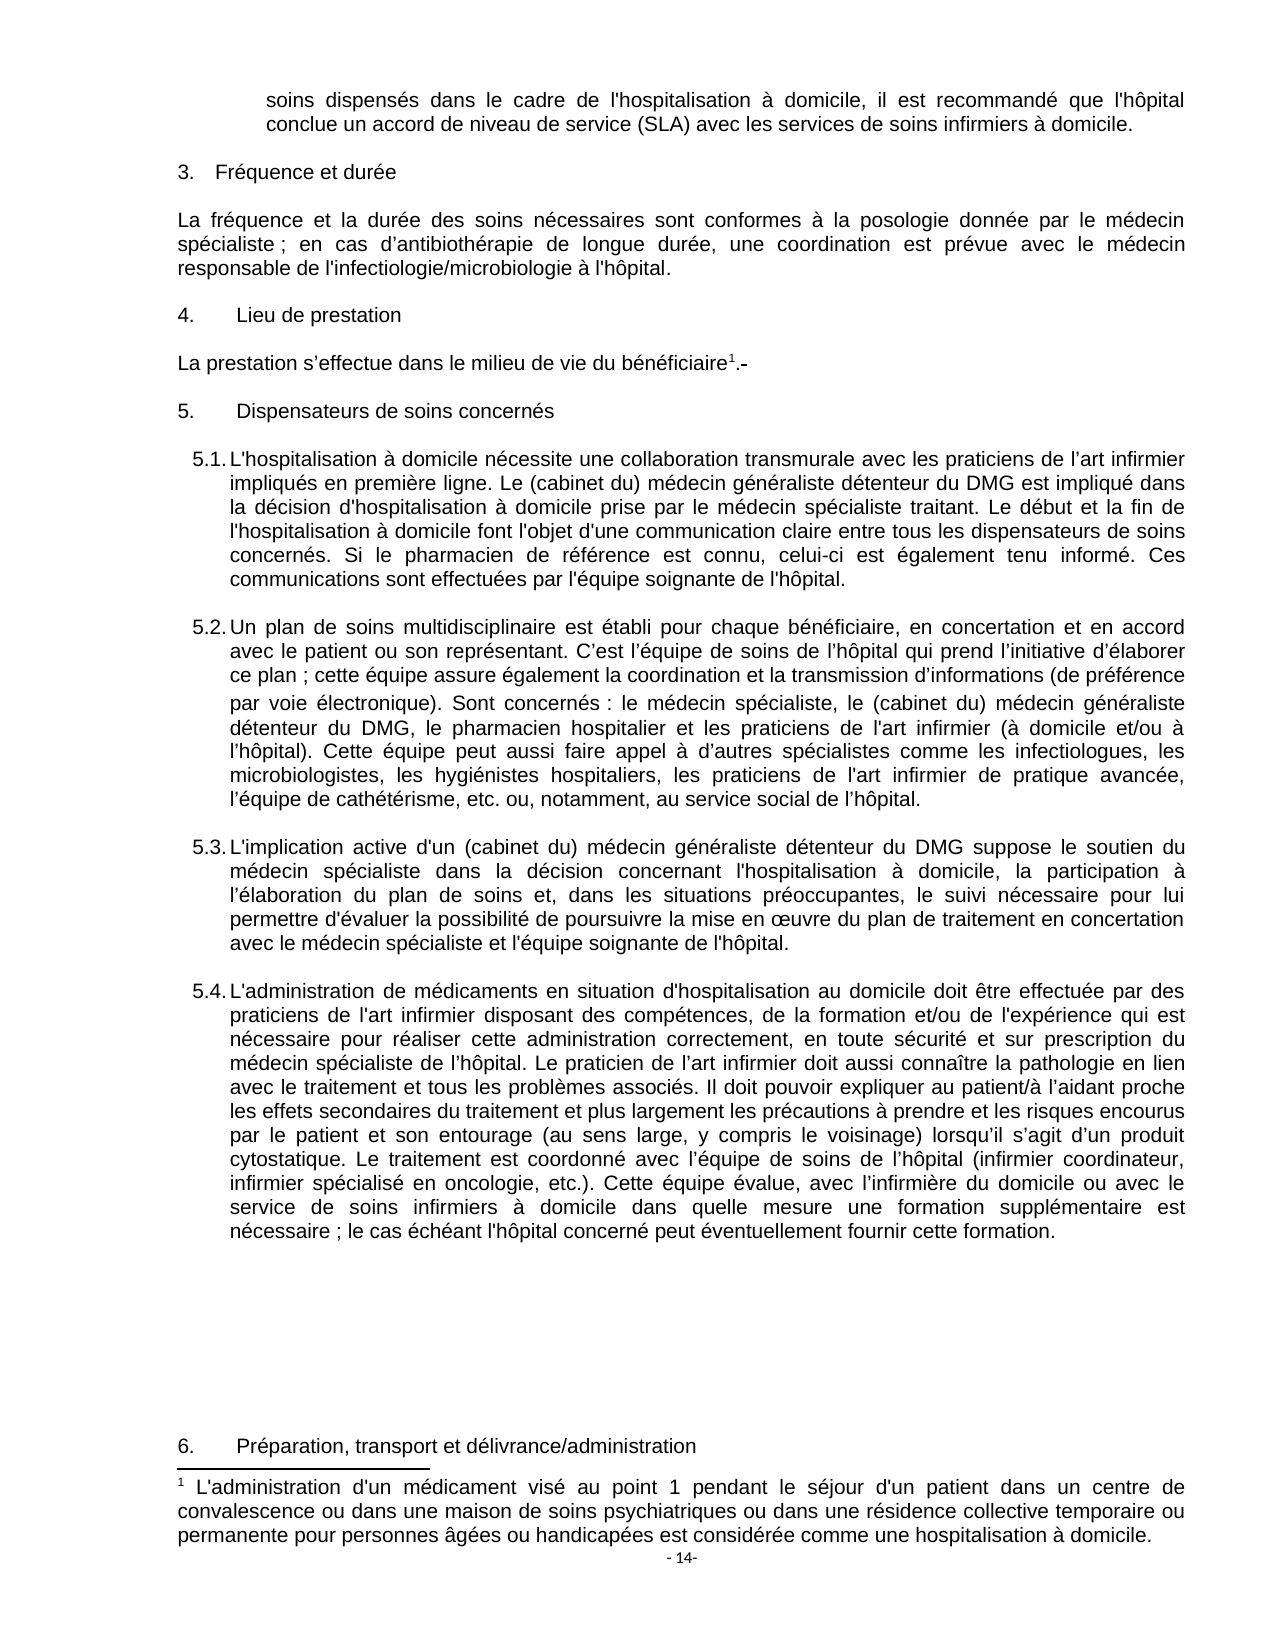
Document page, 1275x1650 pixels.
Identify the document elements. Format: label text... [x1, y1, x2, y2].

list L'hospitalisation à domicile nécessite une collaboration transmurale avec les praticiens de l’art infirmier impliqués en première ligne. Le (cabinet du) médecin généraliste détenteur du DMG est impliqué dans la décision d'hospitalisation à domicile prise par le médecin spécialiste traitant. Le début et la fin de l'hospitalisation à domicile font l'objet d'une communication claire entre tous les dispensateurs de soins concernés. Si le pharmacien de référence est connu, celui-ci est également tenu informé. Ces communications sont effectuées par l'équipe soignante de l'hôpital. [192, 447, 1186, 591]
list L'implication active d'un (cabinet du) médecin généraliste détenteur du DMG suppose le soutien du médecin spécialiste dans la décision concernant l'hospitalisation à domicile, la participation à l’élaboration du plan de soins et, dans les situations préoccupantes, le suivi nécessaire pour lui permettre d'évaluer la possibilité de poursuivre la mise en œuvre du plan de traitement en concertation avec le médecin spécialiste et l'équipe soignante de l'hôpital. [192, 835, 1186, 955]
text La prestation s’effectue dans le milieu de vie du bénéficiaire. [177, 351, 1186, 375]
text La fréquence et la durée des soins nécessaires sont conformes à la posologie donnée par le médecin spécialiste ; en cas d’antibiothérapie de longue durée, une coordination est prévue avec le médecin responsable de l'infectiologie/microbiologie à l'hôpital. [177, 207, 1186, 279]
list Lieu de prestation [177, 303, 1186, 327]
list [215, 88, 1186, 136]
list L'administration de médicaments en situation d'hospitalisation au domicile doit être effectuée par des praticiens de l'art infirmier disposant des compétences, de la formation et/ou de l'expérience qui est nécessaire pour réaliser cette administration correctement, en toute sécurité et sur prescription du médecin spécialiste de l’hôpital. Le praticien de l’art infirmier doit aussi connaître la pathologie en lien avec le traitement et tous les problèmes associés. Il doit pouvoir expliquer au patient/à l’aidant proche les effets secondaires du traitement et plus largement les précautions à prendre et les risques encourus par le patient et son entourage (au sens large, y compris le voisinage) lorsqu’il s’agit d’un produit cytostatique. Le traitement est coordonné avec l’équipe de soins de l’hôpital (infirmier coordinateur, infirmier spécialisé en oncologie, etc.). Cette équipe évalue, avec l’infirmière du domicile ou avec le service de soins infirmiers à domicile dans quelle mesure une formation supplémentaire est nécessaire ; le cas échéant l'hôpital concerné peut éventuellement fournir cette formation. [192, 979, 1186, 1242]
list Dispensateurs de soins concernés [177, 399, 1186, 423]
list Préparation, transport et délivrance/administration [177, 1434, 1186, 1458]
list Fréquence et durée [177, 159, 1186, 183]
list Un plan de soins multidisciplinaire est établi pour chaque bénéficiaire, en concertation et en accord avec le patient ou son représentant. C’est l’équipe de soins de l’hôpital qui prend l’initiative d’élaborer ce plan ; cette équipe assure également la coordination et la transmission d’informations (de préférence par voie électronique). Sont concernés : le médecin spécialiste, le (cabinet du) médecin généraliste détenteur du DMG, le pharmacien hospitalier et les praticiens de l'art infirmier (à domicile et/ou à l’hôpital). Cette équipe peut aussi faire appel à d’autres spécialistes comme les infectiologues, les microbiologistes, les hygiénistes hospitaliers, les praticiens de l'art infirmier de pratique avancée, l’équipe de cathétérisme, etc. ou, notamment, au service social de l’hôpital. [192, 615, 1186, 811]
